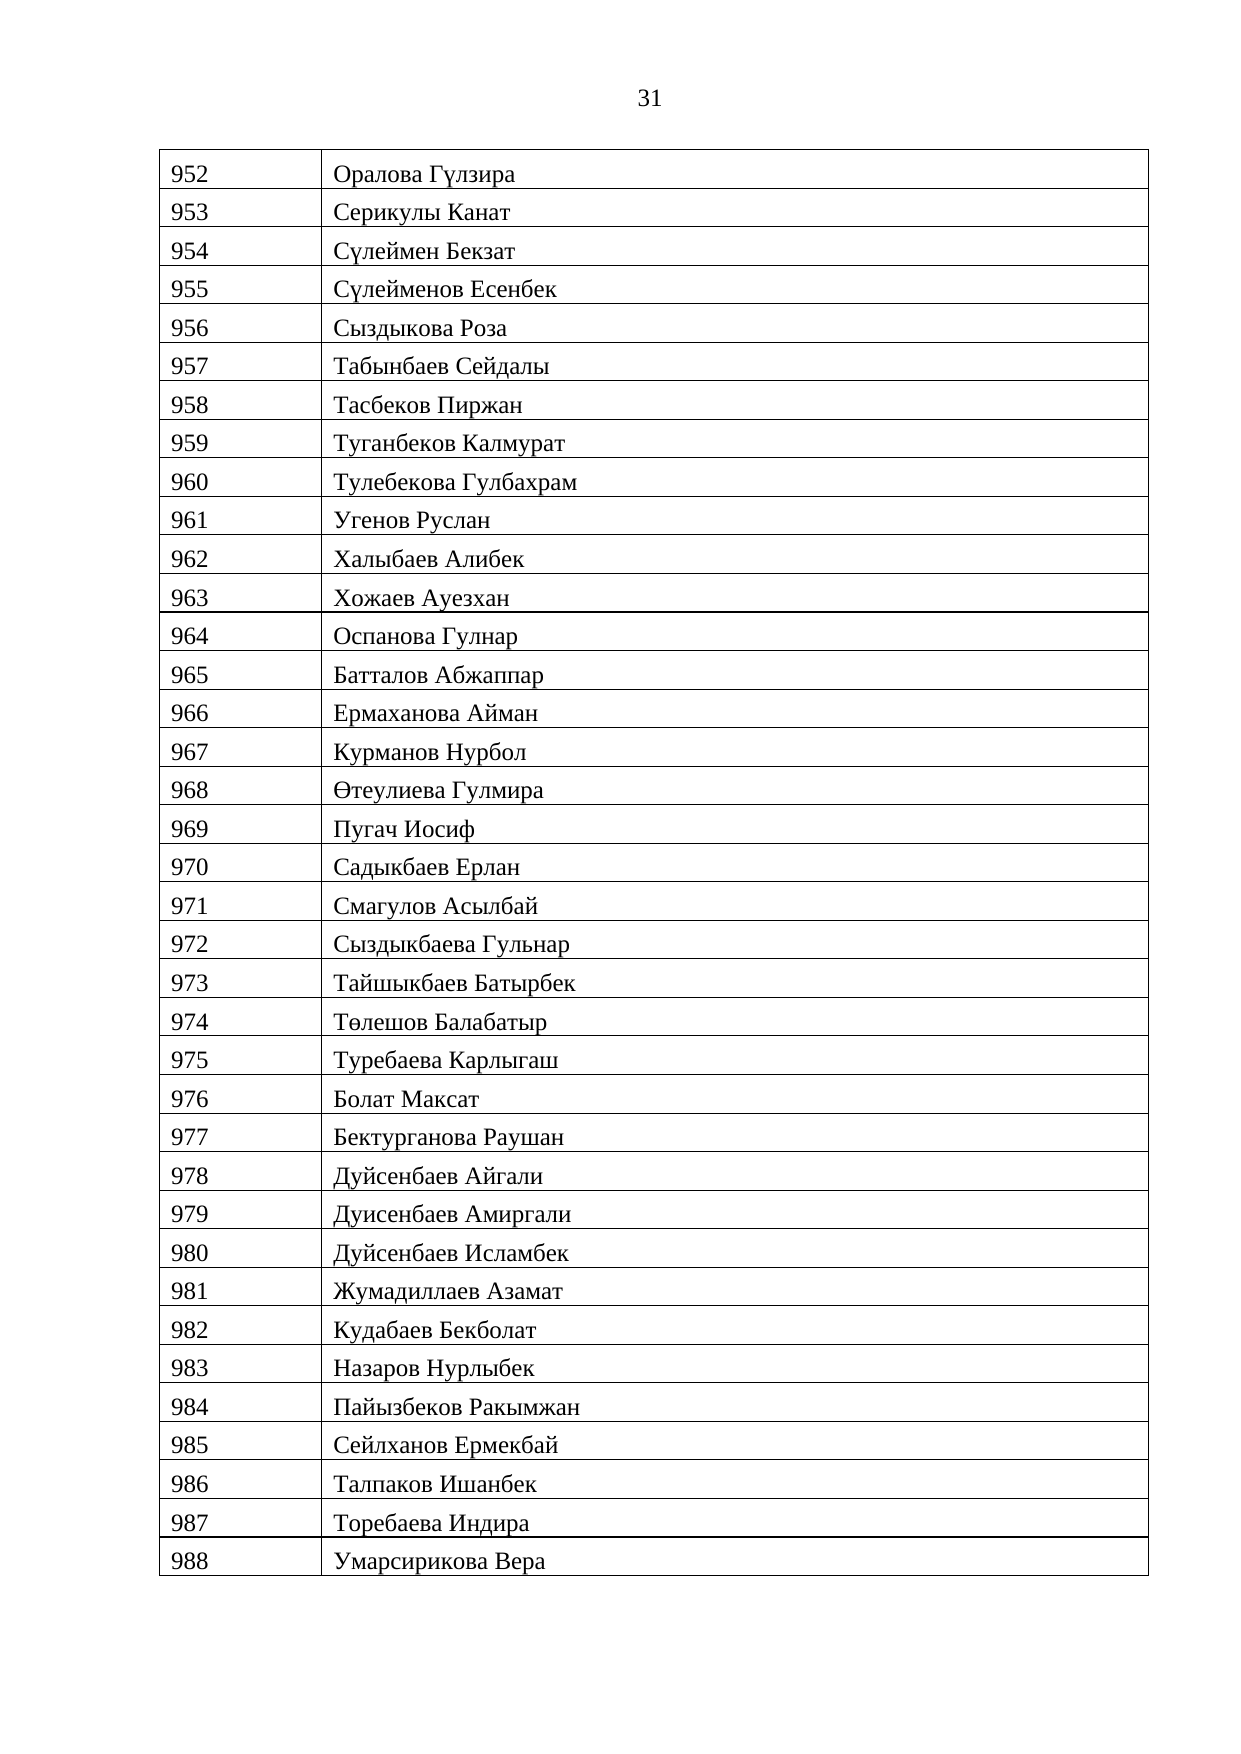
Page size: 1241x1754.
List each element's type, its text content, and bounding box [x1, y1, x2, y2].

table_cell 969 [160, 805, 321, 843]
table_cell Садыкбаев Ерлан [322, 844, 1148, 881]
table_cell 952 [160, 150, 321, 187]
table_cell Батталов Абжаппар [322, 651, 1148, 688]
table_cell Табынбаев Сейдалы [322, 343, 1148, 380]
table_cell 954 [160, 227, 321, 264]
table_cell Пайызбеков Ракымжан [322, 1383, 1148, 1421]
table_cell 966 [160, 690, 321, 727]
table_cell Торебаева Индира [322, 1499, 1148, 1536]
table_cell Халыбаев Алибек [322, 535, 1148, 573]
table_cell Өтеулиева Гулмира [322, 767, 1148, 804]
table_cell 980 [160, 1229, 321, 1267]
table_cell 983 [160, 1345, 321, 1382]
table_cell 978 [160, 1152, 321, 1189]
table_cell 956 [160, 304, 321, 342]
table_cell 979 [160, 1191, 321, 1228]
table_cell 973 [160, 959, 321, 997]
table_cell 959 [160, 420, 321, 457]
table_cell 988 [160, 1538, 321, 1575]
table_cell Тулебекова Гулбахрам [322, 458, 1148, 496]
table_cell Пугач Иосиф [322, 805, 1148, 843]
table_cell 987 [160, 1499, 321, 1536]
table_cell Дуисенбаев Амиргали [322, 1191, 1148, 1228]
table_cell Тайшыкбаев Батырбек [322, 959, 1148, 997]
table_cell 965 [160, 651, 321, 688]
table_cell Ермаханова Айман [322, 690, 1148, 727]
table_cell Умарсирикова Вера [322, 1538, 1148, 1575]
table_cell 982 [160, 1306, 321, 1344]
table_cell Сейлханов Ермекбай [322, 1422, 1148, 1459]
table_cell 957 [160, 343, 321, 380]
table_cell Тасбеков Пиржан [322, 381, 1148, 419]
table_cell 967 [160, 728, 321, 766]
table_cell 972 [160, 921, 321, 958]
table_cell 975 [160, 1036, 321, 1074]
table_cell Бектурганова Раушан [322, 1114, 1148, 1151]
table_cell Туганбеков Калмурат [322, 420, 1148, 457]
table_cell 962 [160, 535, 321, 573]
table_cell Жумадиллаев Азамат [322, 1268, 1148, 1305]
table_cell Смагулов Асылбай [322, 882, 1148, 920]
table_cell Курманов Нурбол [322, 728, 1148, 766]
table_cell 953 [160, 189, 321, 226]
table_cell Сыздыкова Роза [322, 304, 1148, 342]
table_cell 985 [160, 1422, 321, 1459]
table_cell 986 [160, 1460, 321, 1498]
table_cell Назаров Нурлыбек [322, 1345, 1148, 1382]
table_cell Төлешов Балабатыр [322, 998, 1148, 1035]
table_cell 960 [160, 458, 321, 496]
table_cell Сыздыкбаева Гульнар [322, 921, 1148, 958]
table_cell 971 [160, 882, 321, 920]
table_cell Туребаева Карлыгаш [322, 1036, 1148, 1074]
table_cell Оспанова Гулнар [322, 613, 1148, 650]
table_cell Сүлеймен Бекзат [322, 227, 1148, 264]
table_cell Дуйсенбаев Айгали [322, 1152, 1148, 1189]
table_cell Угенов Руслан [322, 497, 1148, 534]
table_cell Сүлейменов Есенбек [322, 266, 1148, 303]
table_cell 964 [160, 613, 321, 650]
table_cell 961 [160, 497, 321, 534]
table_cell 976 [160, 1075, 321, 1112]
table_cell Серикулы Канат [322, 189, 1148, 226]
table_cell Талпаков Ишанбек [322, 1460, 1148, 1498]
table_cell Дуйсенбаев Исламбек [322, 1229, 1148, 1267]
table_cell 974 [160, 998, 321, 1035]
table_cell 963 [160, 574, 321, 611]
table_cell 977 [160, 1114, 321, 1151]
table_cell 984 [160, 1383, 321, 1421]
table_cell 970 [160, 844, 321, 881]
table_cell Хожаев Ауезхан [322, 574, 1148, 611]
table_cell 958 [160, 381, 321, 419]
table_cell 955 [160, 266, 321, 303]
table_cell Кудабаев Бекболат [322, 1306, 1148, 1344]
table_cell Оралова Гүлзира [322, 150, 1148, 187]
table_cell 981 [160, 1268, 321, 1305]
table_cell 968 [160, 767, 321, 804]
table_cell Болат Максат [322, 1075, 1148, 1112]
